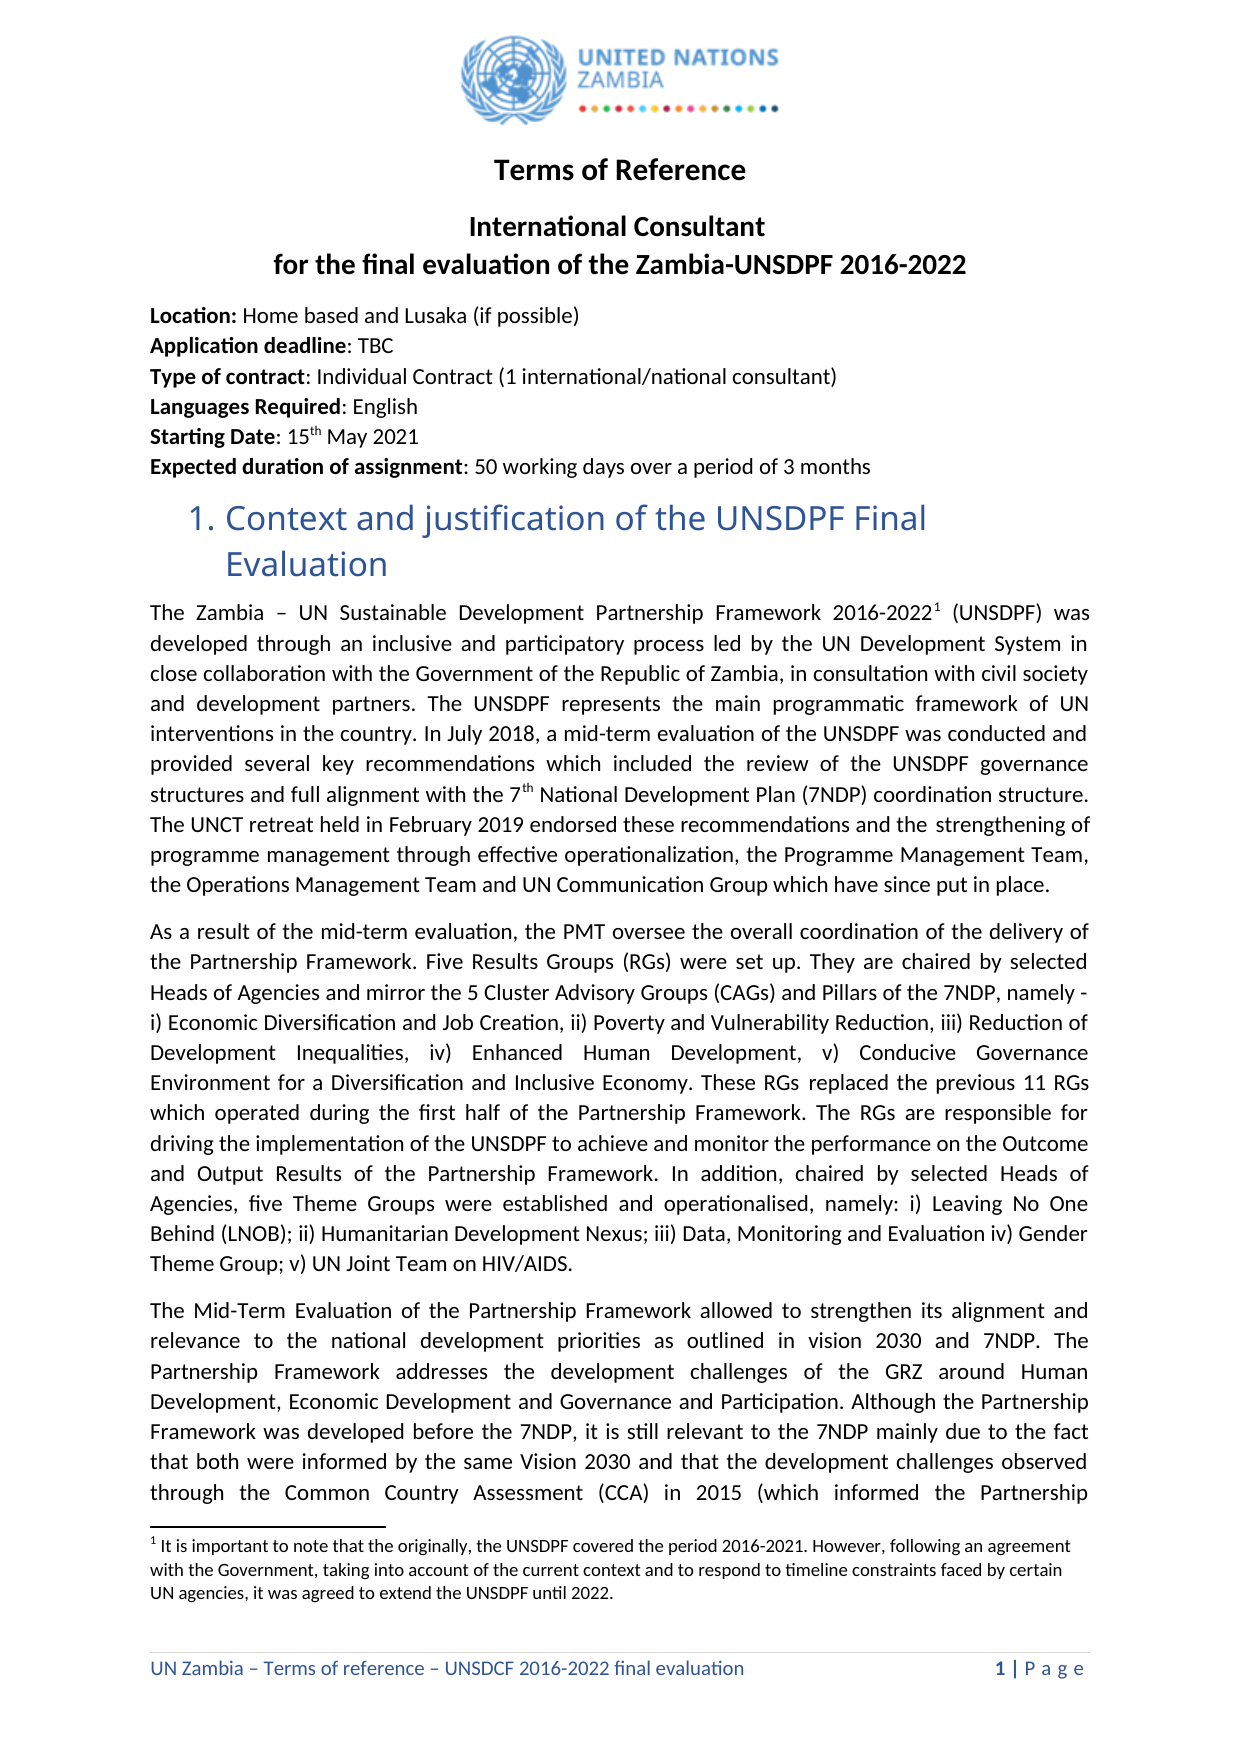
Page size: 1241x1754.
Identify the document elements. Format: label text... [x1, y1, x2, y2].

picture [454, 28, 786, 133]
subtitle Context and justification of the UNSDPF Final Evaluation [187, 495, 1090, 586]
text Application deadline: TBC [150, 332, 1090, 359]
text International Consultant for the final evaluation of the Zambia-UNSDPF 2016-2022 [150, 208, 1090, 282]
text Location: Home based and Lusaka (if possible) [150, 301, 1090, 329]
text Starting Date: 15th May 2021 [150, 422, 1090, 450]
text The Zambia – UN Sustainable Development Partnership Framework 2016-2022 (UNSDPF) was developed through an inclusive and participatory process led by the UN Development System in close collaboration with the Government of the Republic of Zambia, in consultation with civil society and development partners. The UNSDPF represents the main programmatic framework of UN interventions in the country. In July 2018, a mid-term evaluation of the UNSDPF was conducted and provided several key recommendations which included the review of the UNSDPF governance structures and full alignment with the 7th National Development Plan (7NDP) coordination structure. The UNCT retreat held in February 2019 endorsed these recommendations and the strengthening of programme management through effective operationalization, the Programme Management Team, the Operations Management Team and UN Communication Group which have since put in place. [150, 598, 1090, 898]
text As a result of the mid-term evaluation, the PMT oversee the overall coordination of the delivery of the Partnership Framework. Five Results Groups (RGs) were set up. They are chaired by selected Heads of Agencies and mirror the 5 Cluster Advisory Groups (CAGs) and Pillars of the 7NDP, namely - i) Economic Diversification and Job Creation, ii) Poverty and Vulnerability Reduction, iii) Reduction of Development Inequalities, iv) Enhanced Human Development, v) Conducive Governance Environment for a Diversification and Inclusive Economy. These RGs replaced the previous 11 RGs which operated during the first half of the Partnership Framework. The RGs are responsible for driving the implementation of the UNSDPF to achieve and monitor the performance on the Outcome and Output Results of the Partnership Framework. In addition, chaired by selected Heads of Agencies, five Theme Groups were established and operationalised, namely: i) Leaving No One Behind (LNOB); ii) Humanitarian Development Nexus; iii) Data, Monitoring and Evaluation iv) Gender Theme Group; v) UN Joint Team on HIV/AIDS. [150, 917, 1090, 1277]
text Terms of Reference [150, 150, 1090, 188]
text Languages Required: English [150, 392, 1090, 420]
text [150, 1296, 1090, 1506]
text Type of contract: Individual Contract (1 international/national consultant) [150, 362, 1090, 390]
text Expected duration of assignment: 50 working days over a period of 3 months [150, 452, 1090, 480]
